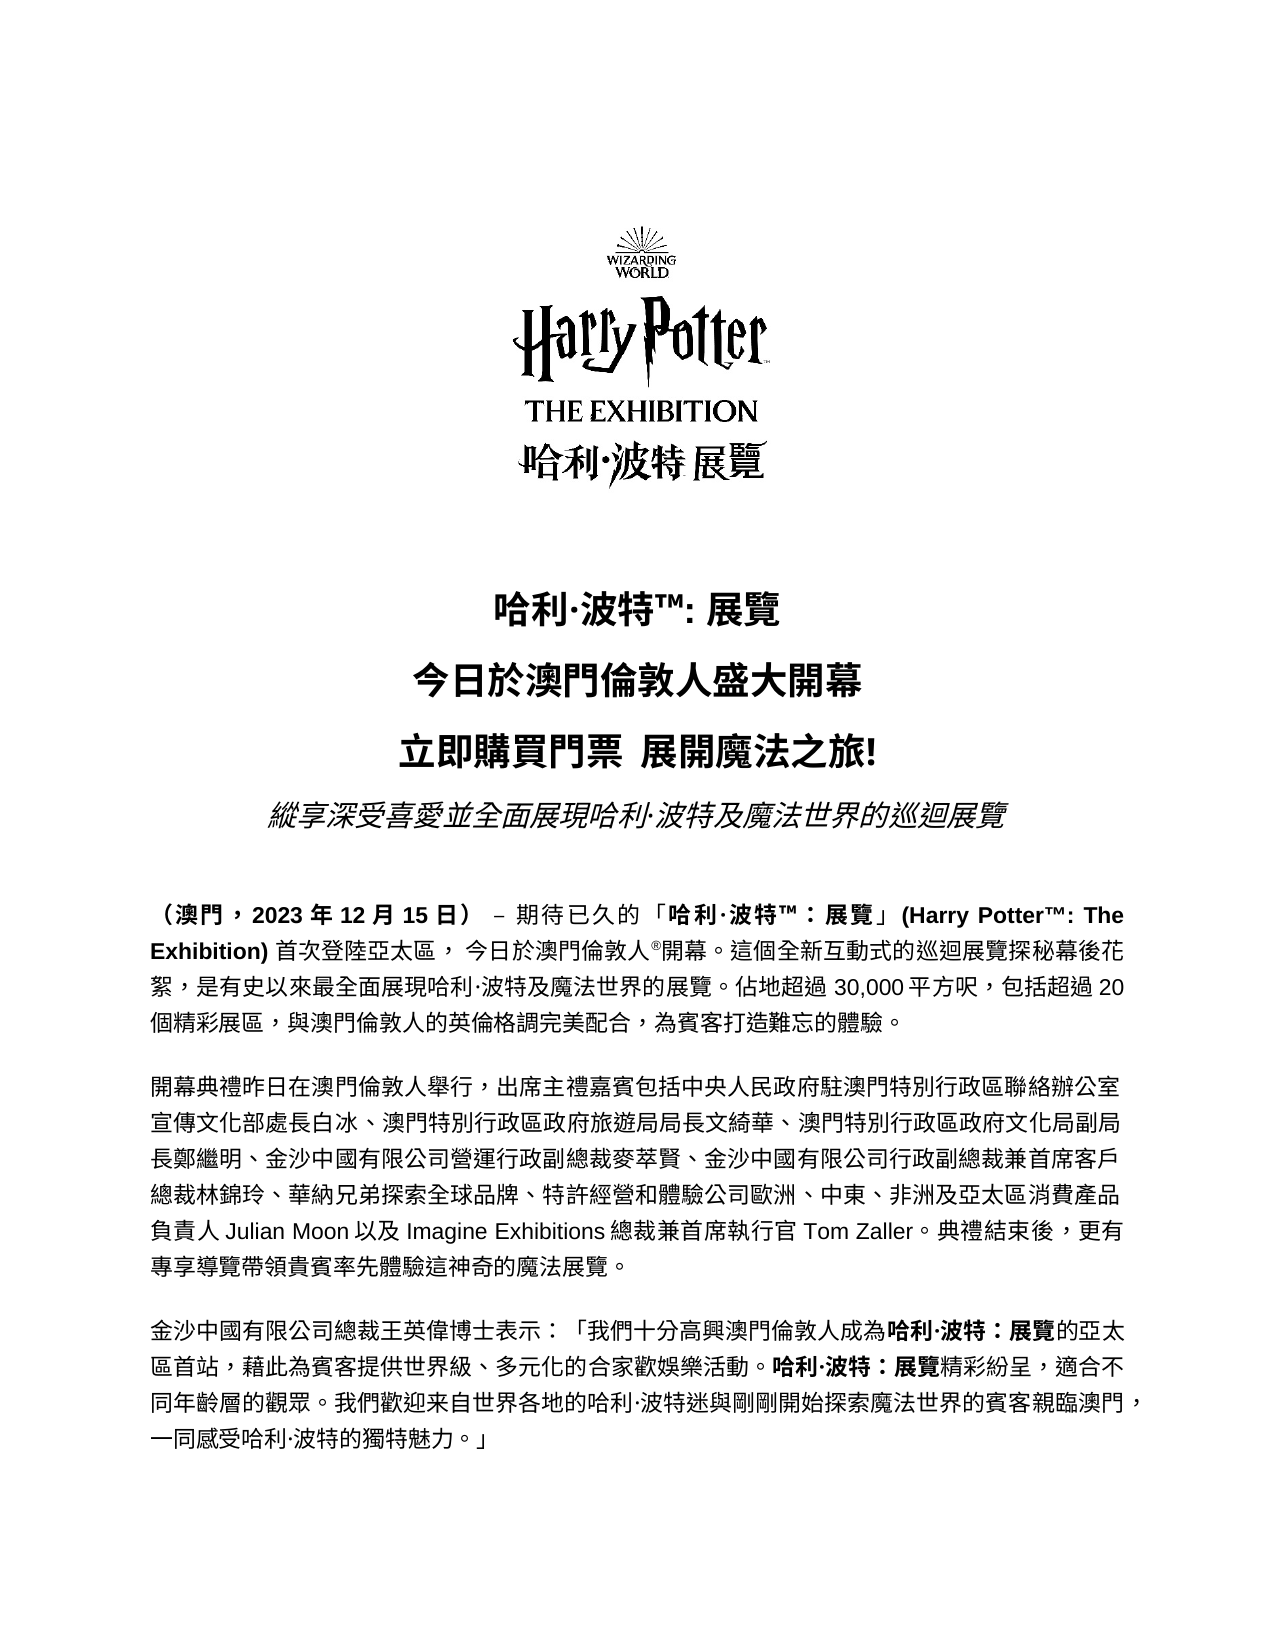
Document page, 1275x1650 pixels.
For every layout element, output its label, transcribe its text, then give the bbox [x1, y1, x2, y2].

text （澳門，2023年12月15日） – 期待已久的「哈利·波特™：展覽」(Harry Potter™: The Exhibition) 首次登陸亞太區， 今日於澳門倫敦人®開幕。這個全新互動式的巡迴展覽探秘幕後花絮，是有史以來最全面展現哈利·波特及魔法世界的展覽。佔地超過30,000平方呎，包括超過20個精彩展區，與澳門倫敦人的英倫格調完美配合，為賓客打造難忘的體驗。 [150, 897, 1125, 1038]
text 立即購買門票 展開魔法之旅! [150, 722, 1125, 776]
text 金沙中國有限公司總裁王英偉博士表示：「我們十分高興澳門倫敦人成為哈利·波特：展覽的亞太區首站，藉此為賓客提供世界級、多元化的合家歡娛樂活動。哈利·波特：展覽精彩紛呈，適合不同年齡層的觀眾。我們歡迎来自世界各地的哈利·波特迷與剛剛開始探索魔法世界的賓客親臨澳門，一同感受哈利·波特的獨特魅力。」 [150, 1313, 1125, 1454]
text 開幕典禮昨日在澳門倫敦人舉行，出席主禮嘉賓包括中央人民政府駐澳門特別行政區聯絡辦公室宣傳文化部處長白冰、澳門特別行政區政府旅遊局局長文綺華、澳門特別行政區政府文化局副局長鄭繼明、金沙中國有限公司營運行政副總裁麥萃賢、金沙中國有限公司行政副總裁兼首席客戶總裁林錦玲、華納兄弟探索全球品牌、特許經營和體驗公司歐洲、中東、非洲及亞太區消費產品負責人Julian Moon以及Imagine Exhibitions總裁兼首席執行官Tom Zaller。典禮結束後，更有專享導覽帶領貴賓率先體驗這神奇的魔法展覽。 [150, 1069, 1125, 1282]
text 縱享深受喜愛並全面展現哈利·波特及魔法世界的巡迴展覽 [150, 793, 1125, 835]
picture [472, 195, 810, 520]
text 哈利·波特™: 展覽 [150, 579, 1125, 634]
text 今日於澳門倫敦人盛大開幕 [150, 651, 1125, 705]
